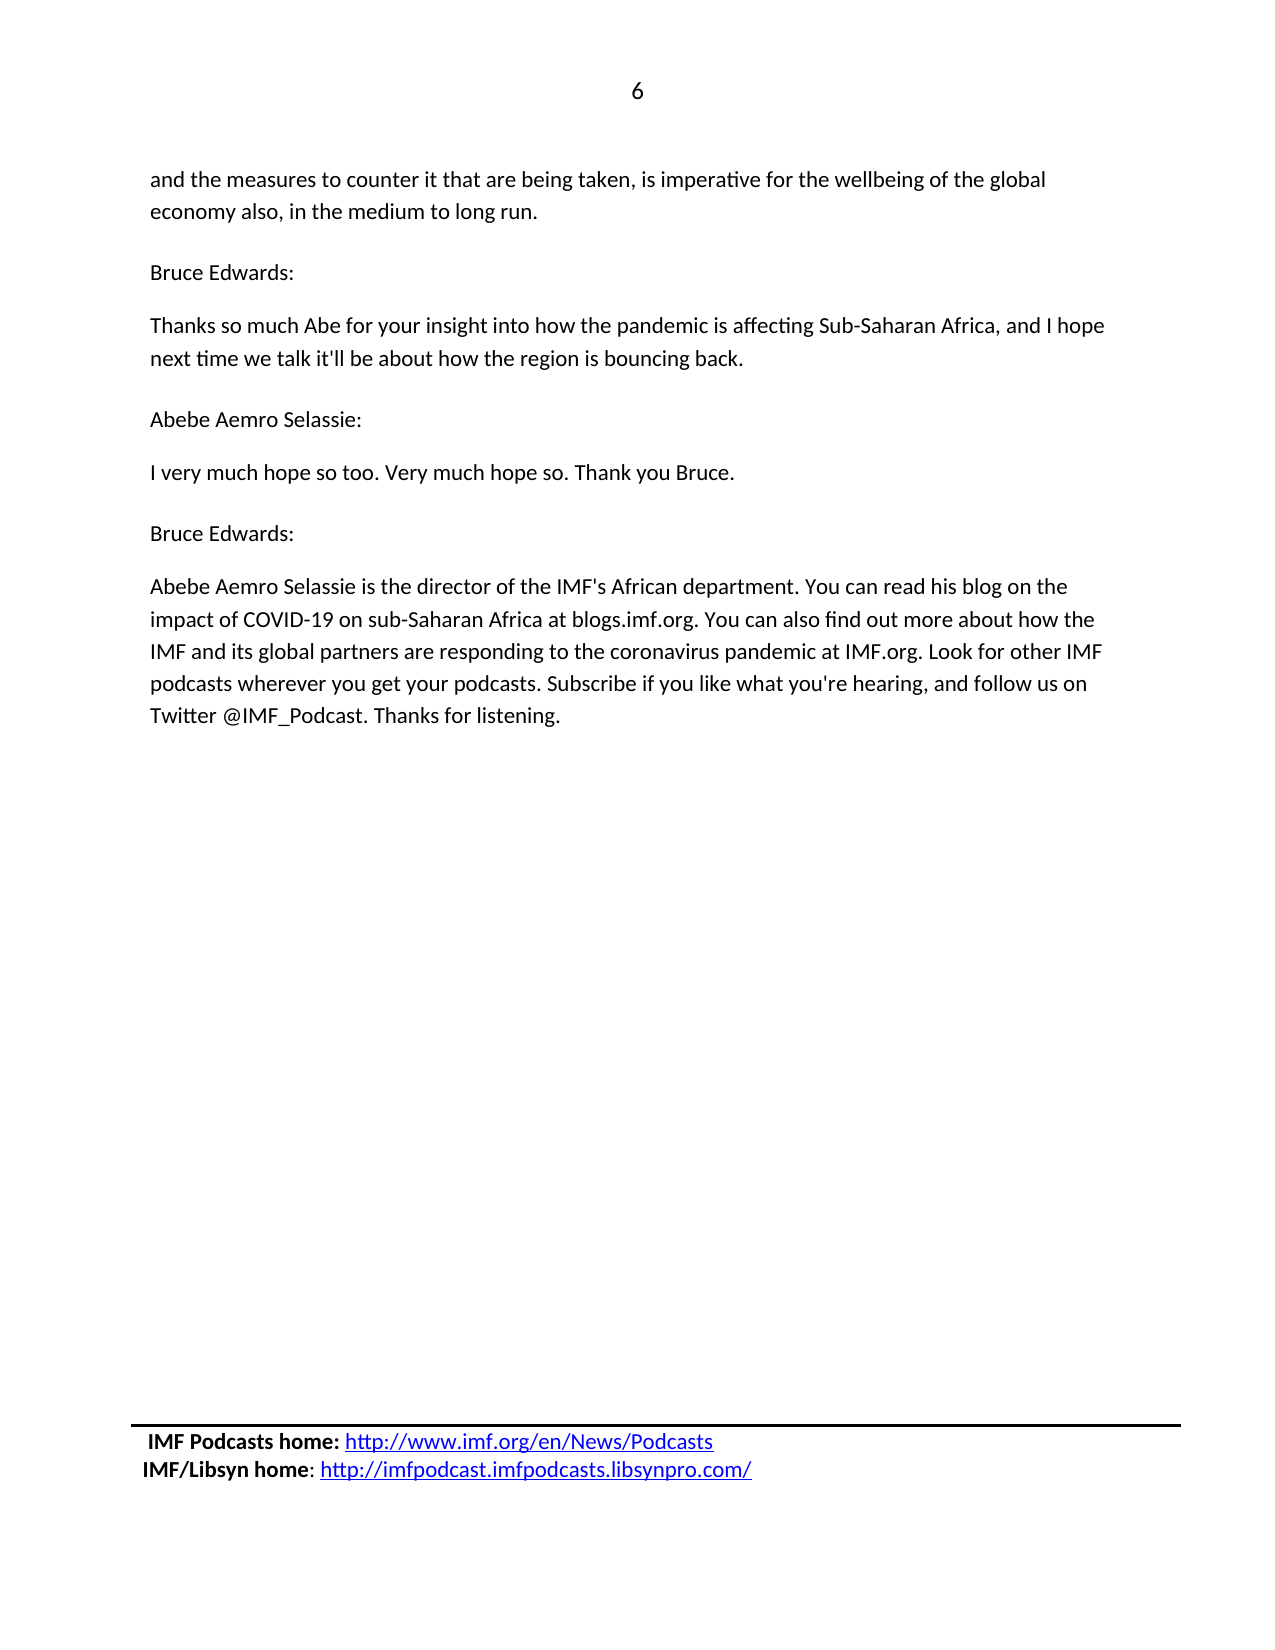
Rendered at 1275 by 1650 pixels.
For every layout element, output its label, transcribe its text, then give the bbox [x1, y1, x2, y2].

text Abebe Aemro Selassie: [150, 405, 1125, 433]
text Thanks so much Abe for your insight into how the pandemic is affecting Sub-Saharan Africa, and I hope next time we talk it'll be about how the region is bouncing back. [150, 312, 1125, 372]
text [150, 165, 1125, 225]
text Abebe Aemro Selassie is the director of the IMF's African department. You can read his blog on the impact of COVID-19 on sub-Saharan Africa at blogs.imf.org. You can also find out more about how the IMF and its global partners are responding to the coronavirus pandemic at IMF.org. Look for other IMF podcasts wherever you get your podcasts. Subscribe if you like what you're hearing, and follow us on Twitter @IMF_Podcast. Thanks for listening. [150, 572, 1125, 729]
text Bruce Edwards: [150, 258, 1125, 287]
text I very much hope so too. Very much hope so. Thank you Bruce. [150, 458, 1125, 486]
text Bruce Edwards: [150, 519, 1125, 547]
